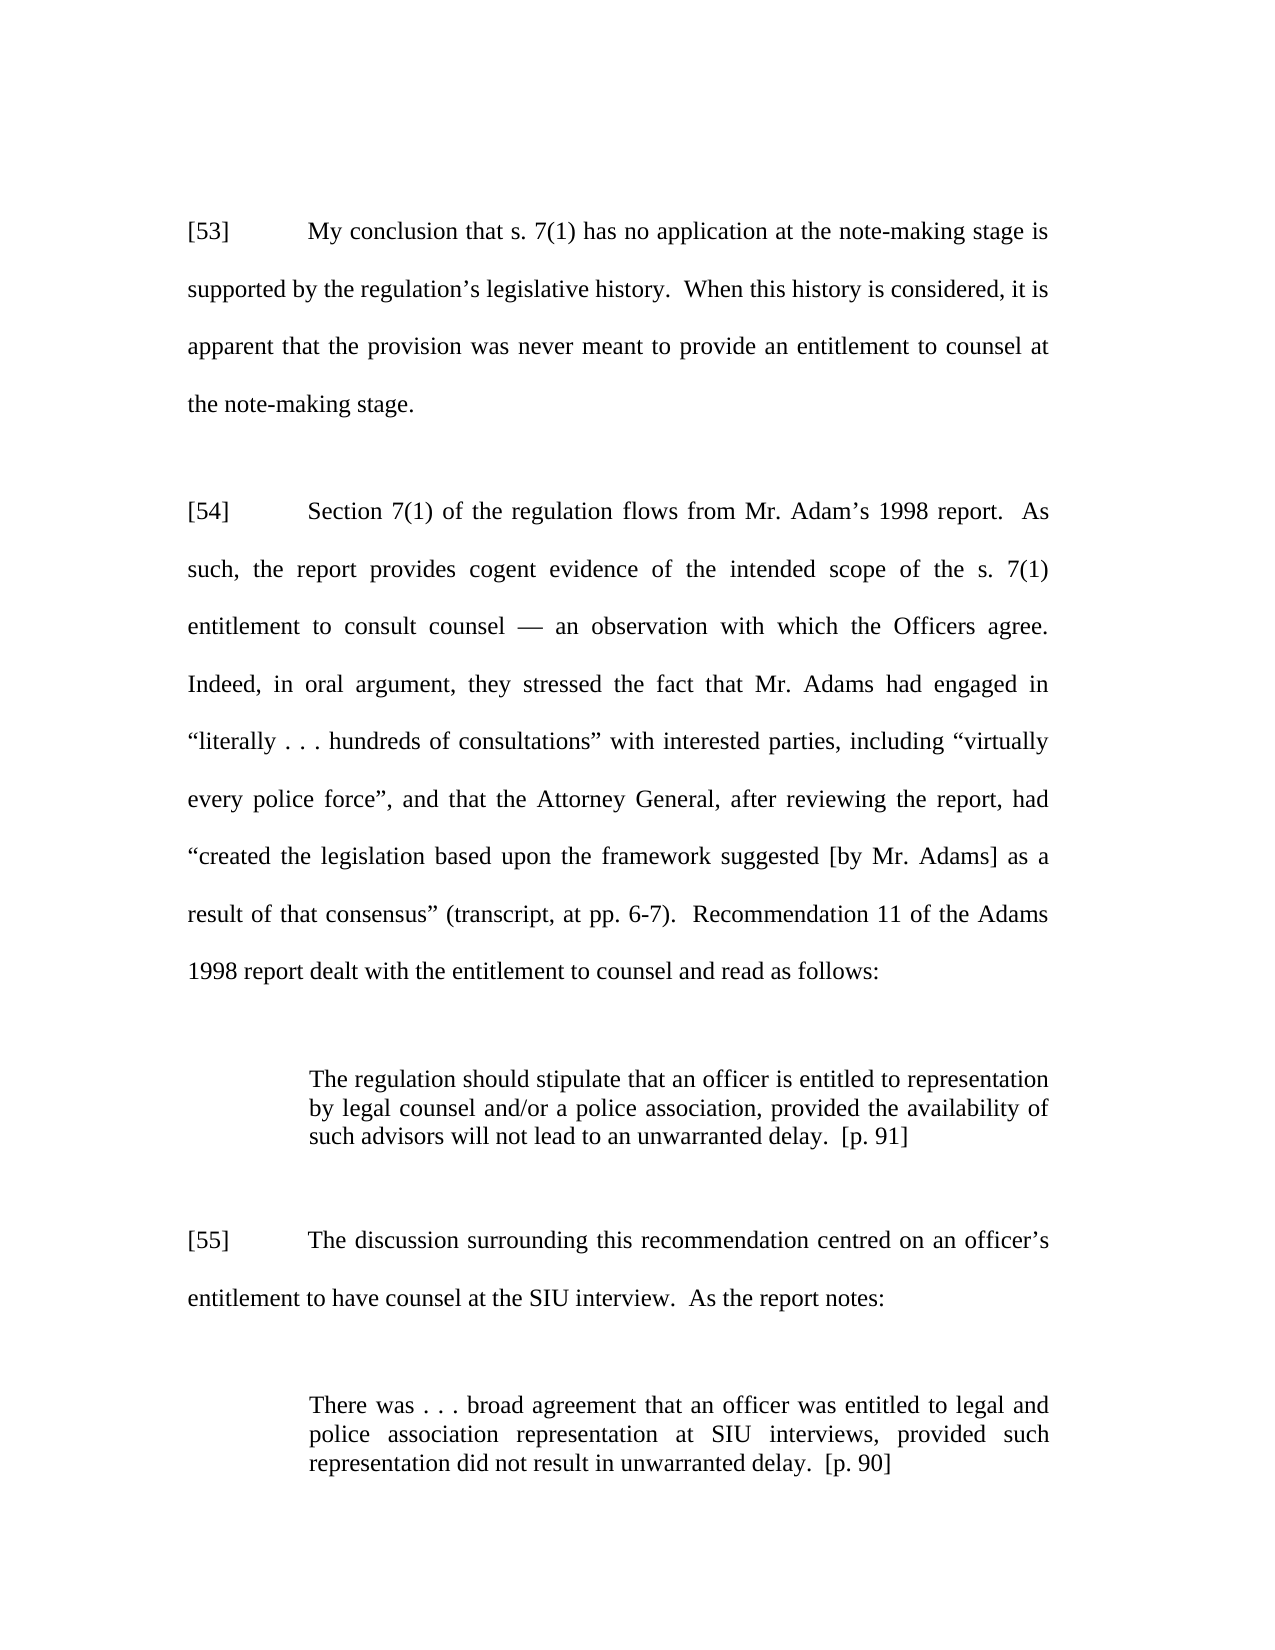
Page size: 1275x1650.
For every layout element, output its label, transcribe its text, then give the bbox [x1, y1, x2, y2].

text The regulation should stipulate that an officer is entitled to representation by legal counsel and/or a police association, provided the availability of such advisors will not lead to an unwarranted delay. [p. 91] [309, 1064, 1050, 1150]
text There was . . . broad agreement that an officer was entitled to legal and police association representation at SIU interviews, provided such representation did not result in unwarranted delay. [p. 90] [309, 1390, 1050, 1476]
text Section 7(1) of the regulation flows from Mr. Adam’s 1998 report. As such, the report provides cogent evidence of the intended scope of the s. 7(1) entitlement to consult counsel — an observation with which the Officers agree. Indeed, in oral argument, they stressed the fact that Mr. Adams had engaged in “literally . . . hundreds of consultations” with interested parties, including “virtually every police force”, and that the Attorney General, after reviewing the report, had “created the legislation based upon the framework suggested [by Mr. Adams] as a result of that consensus” (transcript, at pp. 6-7). Recommendation 11 of the Adams 1998 report dealt with the entitlement to counsel and read as follows: [187, 496, 1050, 985]
text My conclusion that s. 7(1) has no application at the note-making stage is supported by the regulation’s legislative history. When this history is considered, it is apparent that the provision was never meant to provide an entitlement to counsel at the note-making stage. [187, 216, 1050, 418]
text The discussion surrounding this recommendation centred on an officer’s entitlement to have counsel at the SIU interview. As the report notes: [187, 1225, 1050, 1311]
